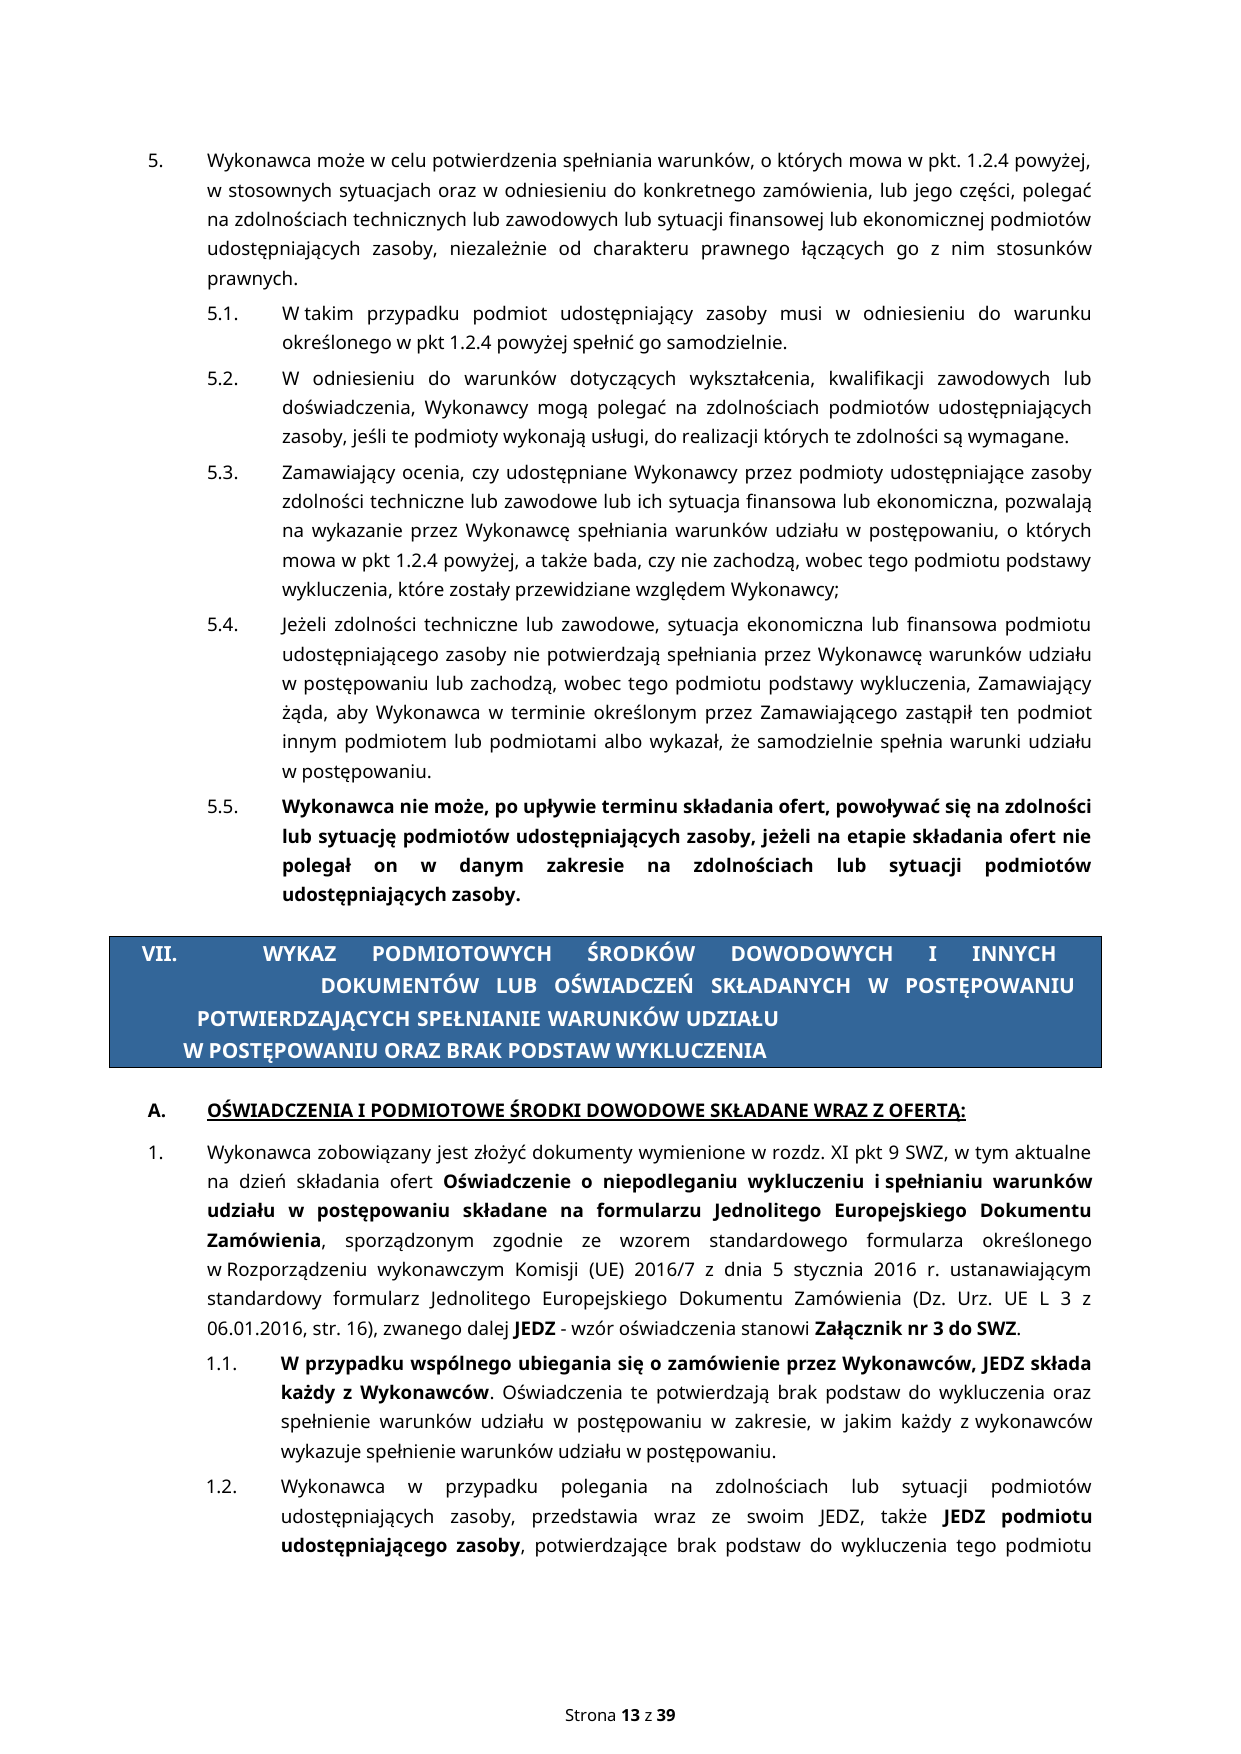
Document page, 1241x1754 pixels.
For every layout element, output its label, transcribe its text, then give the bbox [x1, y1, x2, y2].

list W takim przypadku podmiot udostępniający zasoby musi w odniesieniu do warunku określonego w pkt 1.2.4 powyżej spełnić go samodzielnie. [207, 300, 1092, 355]
list Zamawiający ocenia, czy udostępniane Wykonawcy przez podmioty udostępniające zasoby zdolności techniczne lub zawodowe lub ich sytuacja finansowa lub ekonomiczna, pozwalają na wykazanie przez Wykonawcę spełniania warunków udziału w postępowaniu, o których mowa w pkt 1.2.4 powyżej, a także bada, czy nie zachodzą, wobec tego podmiotu podstawy wykluczenia, które zostały przewidziane względem Wykonawcy; [207, 459, 1092, 602]
list W odniesieniu do warunków dotyczących wykształcenia, kwalifikacji zawodowych lub doświadczenia, Wykonawcy mogą polegać na zdolnościach podmiotów udostępniających zasoby, jeśli te podmioty wykonają usługi, do realizacji których te zdolności są wymagane. [207, 365, 1092, 449]
subtitle WYKAZ PODMIOTOWYCH ŚRODKÓW DOWODOWYCH I INNYCH DOKUMENTÓW LUB OŚWIADCZEŃ SKŁADANYCH W POSTĘPOWANIU POTWIERDZAJĄCYCH SPEŁNIANIE WARUNKÓW UDZIAŁU W POSTĘPOWANIU ORAZ BRAK PODSTAW WYKLUCZENIA [110, 937, 1101, 1067]
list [206, 1474, 1092, 1558]
list OŚWIADCZENIA I PODMIOTOWE ŚRODKI DOWODOWE SKŁADANE WRAZ Z OFERTĄ: [148, 1097, 1092, 1123]
list Jeżeli zdolności techniczne lub zawodowe, sytuacja ekonomiczna lub finansowa podmiotu udostępniającego zasoby nie potwierdzają spełniania przez Wykonawcę warunków udziału w postępowaniu lub zachodzą, wobec tego podmiotu podstawy wykluczenia, Zamawiający żąda, aby Wykonawca w terminie określonym przez Zamawiającego zastąpił ten podmiot innym podmiotem lub podmiotami albo wykazał, że samodzielnie spełnia warunki udziału w postępowaniu. [207, 612, 1092, 784]
list Wykonawca zobowiązany jest złożyć dokumenty wymienione w rozdz. XI pkt 9 SWZ, w tym aktualne na dzień składania ofert Oświadczenie o niepodleganiu wykluczeniu i spełnianiu warunków udziału w postępowaniu składane na formularzu Jednolitego Europejskiego Dokumentu Zamówienia, sporządzonym zgodnie ze wzorem standardowego formularza określonego w Rozporządzeniu wykonawczym Komisji (UE) 2016/7 z dnia 5 stycznia 2016 r. ustanawiającym standardowy formularz Jednolitego Europejskiego Dokumentu Zamówienia (Dz. Urz. UE L 3 z 06.01.2016, str. 16), zwanego dalej JEDZ - wzór oświadczenia stanowi Załącznik nr 3 do SWZ. [148, 1139, 1092, 1340]
list Wykonawca nie może, po upływie terminu składania ofert, powoływać się na zdolności lub sytuację podmiotów udostępniających zasoby, jeżeli na etapie składania ofert nie polegał on w danym zakresie na zdolnościach lub sytuacji podmiotów udostępniających zasoby. [207, 794, 1092, 907]
list W przypadku wspólnego ubiegania się o zamówienie przez Wykonawców, JEDZ składa każdy z Wykonawców. Oświadczenia te potwierdzają brak podstaw do wykluczenia oraz spełnienie warunków udziału w postępowaniu w zakresie, w jakim każdy z wykonawców wykazuje spełnienie warunków udziału w postępowaniu. [206, 1350, 1092, 1464]
list Wykonawca może w celu potwierdzenia spełniania warunków, o których mowa w pkt. 1.2.4 powyżej, w stosownych sytuacjach oraz w odniesieniu do konkretnego zamówienia, lub jego części, polegać na zdolnościach technicznych lub zawodowych lub sytuacji finansowej lub ekonomicznej podmiotów udostępniających zasoby, niezależnie od charakteru prawnego łączących go z nim stosunków prawnych. [148, 148, 1092, 290]
